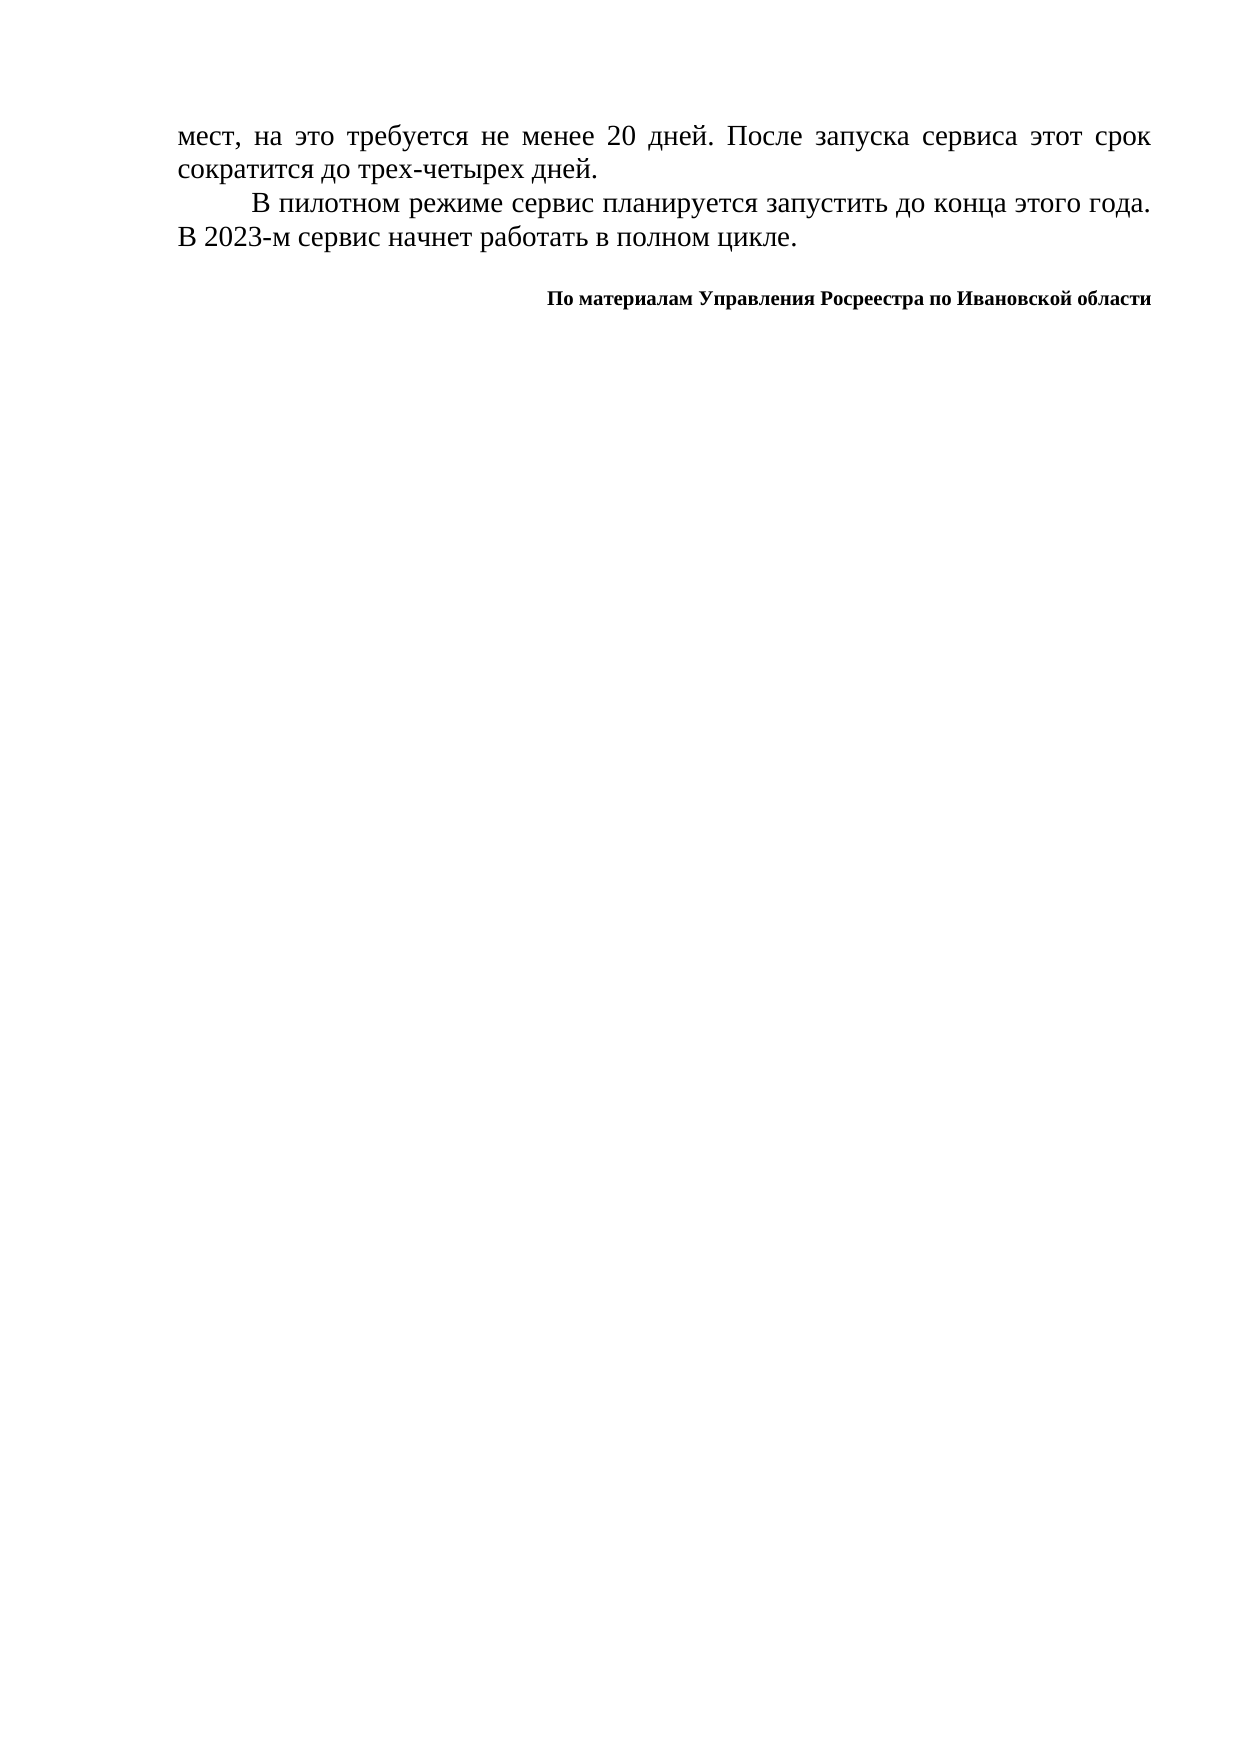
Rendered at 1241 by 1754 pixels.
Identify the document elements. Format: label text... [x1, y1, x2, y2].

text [177, 118, 1152, 185]
text В пилотном режиме сервис планируется запустить до конца этого года. В 2023-м сервис начнет работать в полном цикле. [177, 185, 1152, 252]
text По материалам Управления Росреестра по Ивановской области [177, 286, 1152, 310]
